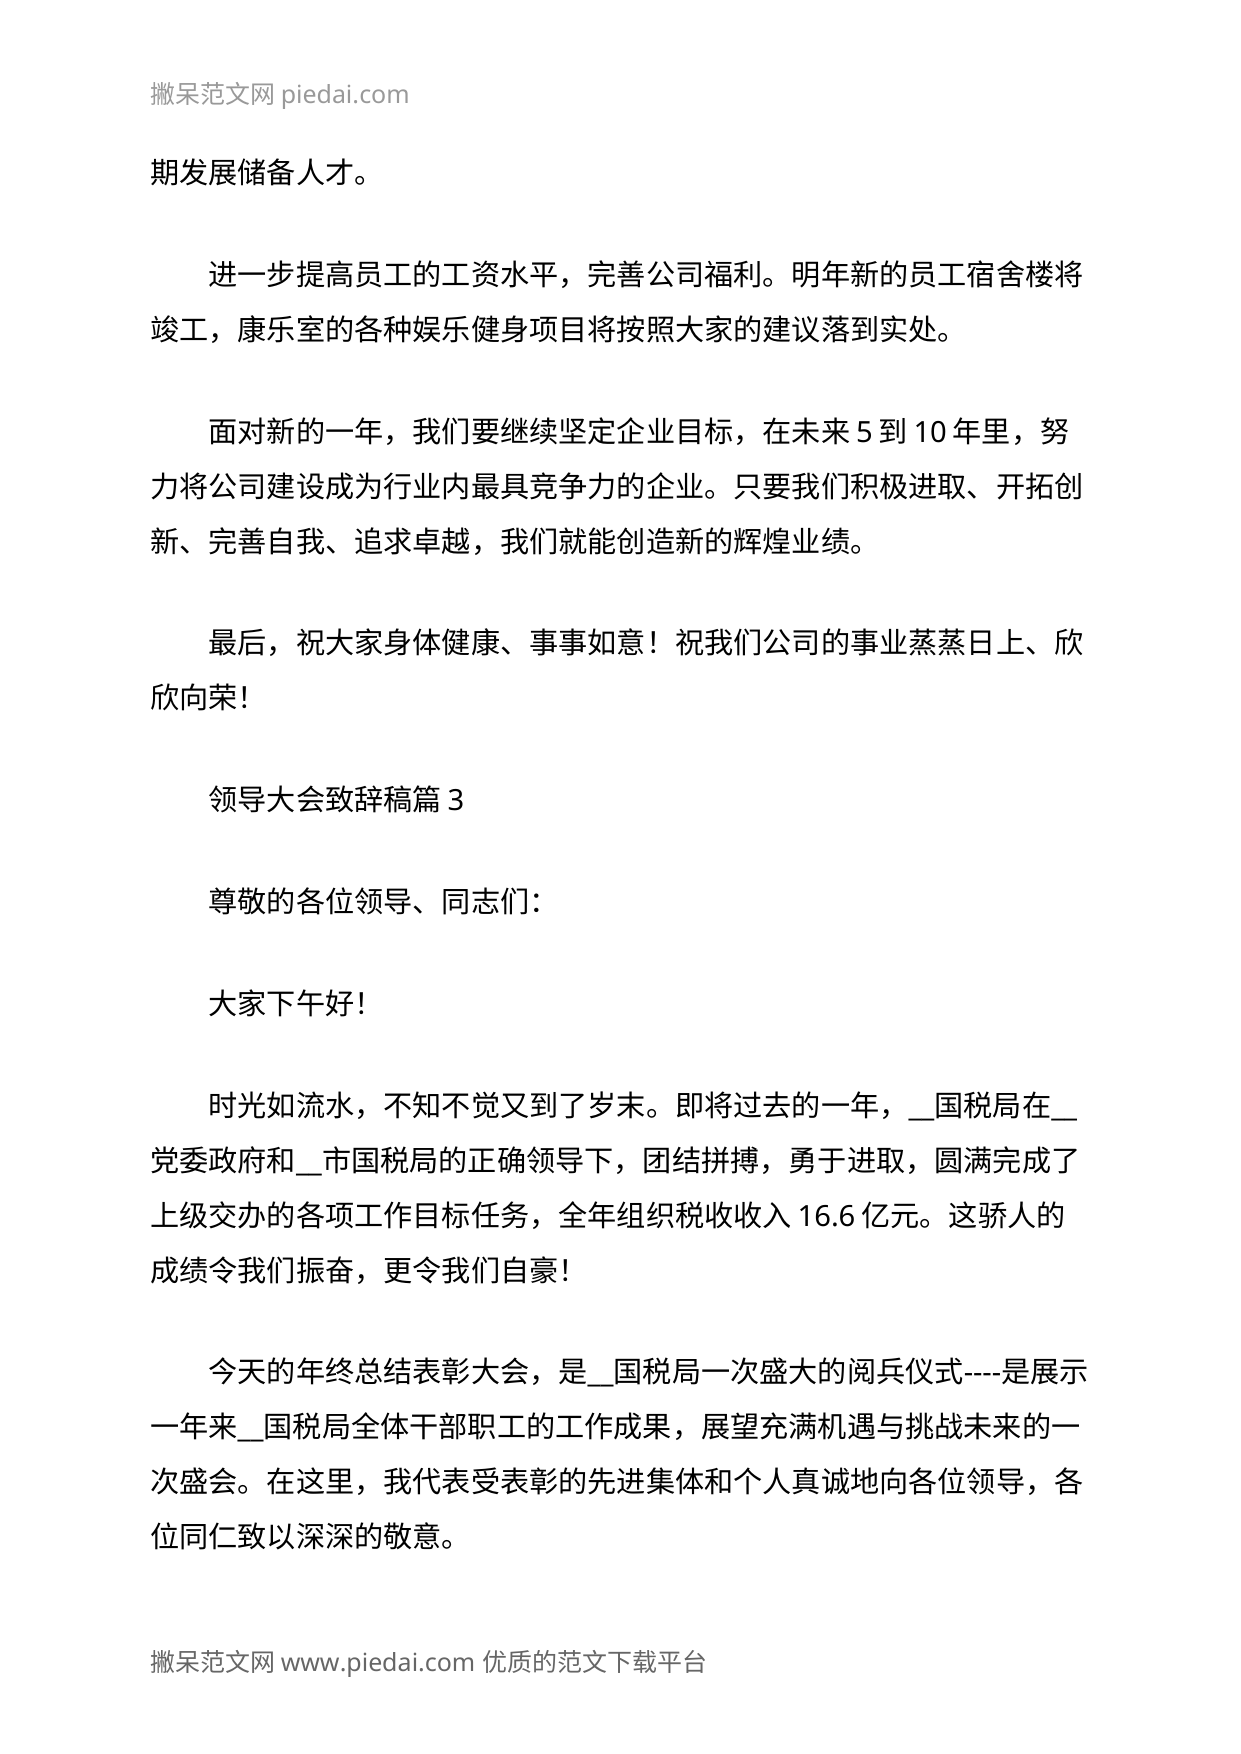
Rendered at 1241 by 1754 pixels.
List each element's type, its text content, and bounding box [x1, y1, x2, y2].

text 面对新的一年，我们要继续坚定企业目标，在未来5到10年里，努力将公司建设成为行业内最具竞争力的企业。只要我们积极进取、开拓创新、完善自我、追求卓越，我们就能创造新的辉煌业绩。 [150, 408, 1090, 561]
text 最后，祝大家身体健康、事事如意！祝我们公司的事业蒸蒸日上、欣欣向荣！ [150, 620, 1090, 717]
text 时光如流水，不知不觉又到了岁末。即将过去的一年，__国税局在__党委政府和__市国税局的正确领导下，团结拼搏，勇于进取，圆满完成了上级交办的各项工作目标任务，全年组织税收收入16.6亿元。这骄人的成绩令我们振奋，更令我们自豪！ [150, 1082, 1090, 1289]
text 大家下午好！ [150, 981, 1090, 1023]
text 今天的年终总结表彰大会，是__国税局一次盛大的阅兵仪式----是展示一年来__国税局全体干部职工的工作成果，展望充满机遇与挑战未来的一次盛会。在这里，我代表受表彰的先进集体和个人真诚地向各位领导，各位同仁致以深深的敬意。 [150, 1349, 1090, 1556]
text 进一步提高员工的工资水平，完善公司福利。明年新的员工宿舍楼将竣工，康乐室的各种娱乐健身项目将按照大家的建议落到实处。 [150, 252, 1090, 349]
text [150, 150, 1090, 192]
text 领导大会致辞稿篇3 [150, 777, 1090, 819]
text 尊敬的各位领导、同志们： [150, 879, 1090, 921]
